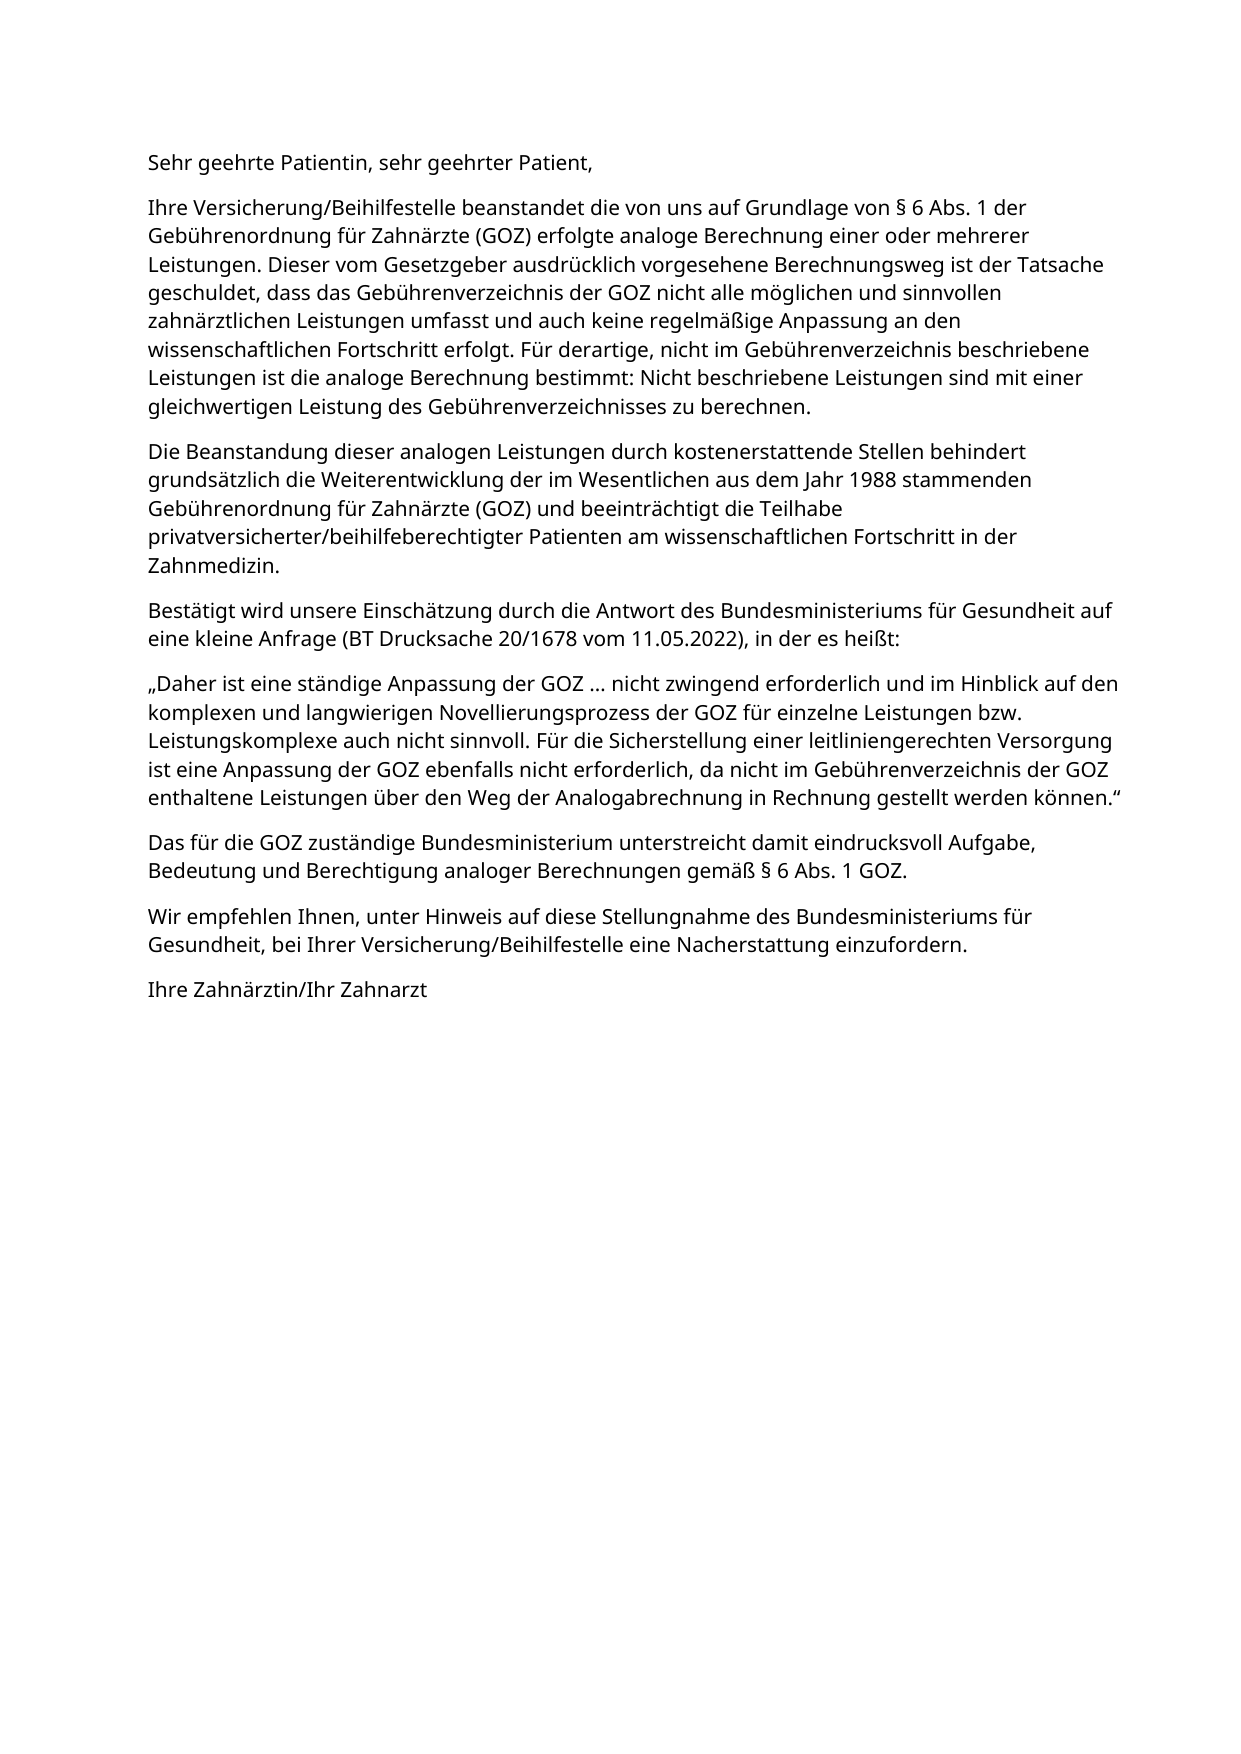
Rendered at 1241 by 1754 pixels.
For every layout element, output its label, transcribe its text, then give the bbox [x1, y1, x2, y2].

text Die Beanstandung dieser analogen Leistungen durch kostenerstattende Stellen behindert grundsätzlich die Weiterentwicklung der im Wesentlichen aus dem Jahr 1988 stammenden Gebührenordnung für Zahnärzte (GOZ) und beeinträchtigt die Teilhabe privatversicherter/beihilfeberechtigter Patienten am wissenschaftlichen Fortschritt in der Zahnmedizin. [148, 437, 1122, 579]
text Ihre Versicherung/Beihilfestelle beanstandet die von uns auf Grundlage von § 6 Abs. 1 der Gebührenordnung für Zahnärzte (GOZ) erfolgte analoge Berechnung einer oder mehrerer Leistungen. Dieser vom Gesetzgeber ausdrücklich vorgesehene Berechnungsweg ist der Tatsache geschuldet, dass das Gebührenverzeichnis der GOZ nicht alle möglichen und sinnvollen zahnärztlichen Leistungen umfasst und auch keine regelmäßige Anpassung an den wissenschaftlichen Fortschritt erfolgt. Für derartige, nicht im Gebührenverzeichnis beschriebene Leistungen ist die analoge Berechnung bestimmt: Nicht beschriebene Leistungen sind mit einer gleichwertigen Leistung des Gebührenverzeichnisses zu berechnen. [148, 193, 1122, 420]
text Bestätigt wird unsere Einschätzung durch die Antwort des Bundesministeriums für Gesundheit auf eine kleine Anfrage (BT Drucksache 20/1678 vom 11.05.2022), in der es heißt: [148, 596, 1122, 653]
text Sehr geehrte Patientin, sehr geehrter Patient, [148, 148, 1122, 176]
text Das für die GOZ zuständige Bundesministerium unterstreicht damit eindrucksvoll Aufgabe, Bedeutung und Berechtigung analoger Berechnungen gemäß § 6 Abs. 1 GOZ. [148, 828, 1122, 885]
text Wir empfehlen Ihnen, unter Hinweis auf diese Stellungnahme des Bundesministeriums für Gesundheit, bei Ihrer Versicherung/Beihilfestelle eine Nacherstattung einzufordern. [148, 902, 1122, 959]
text Ihre Zahnärztin/Ihr Zahnarzt [148, 975, 1122, 1004]
text „Daher ist eine ständige Anpassung der GOZ … nicht zwingend erforderlich und im Hinblick auf den komplexen und langwierigen Novellierungsprozess der GOZ für einzelne Leistungen bzw. Leistungskomplexe auch nicht sinnvoll. Für die Sicherstellung einer leitliniengerechten Versorgung ist eine Anpassung der GOZ ebenfalls nicht erforderlich, da nicht im Gebührenverzeichnis der GOZ enthaltene Leistungen über den Weg der Analogabrechnung in Rechnung gestellt werden können.“ [148, 669, 1122, 812]
